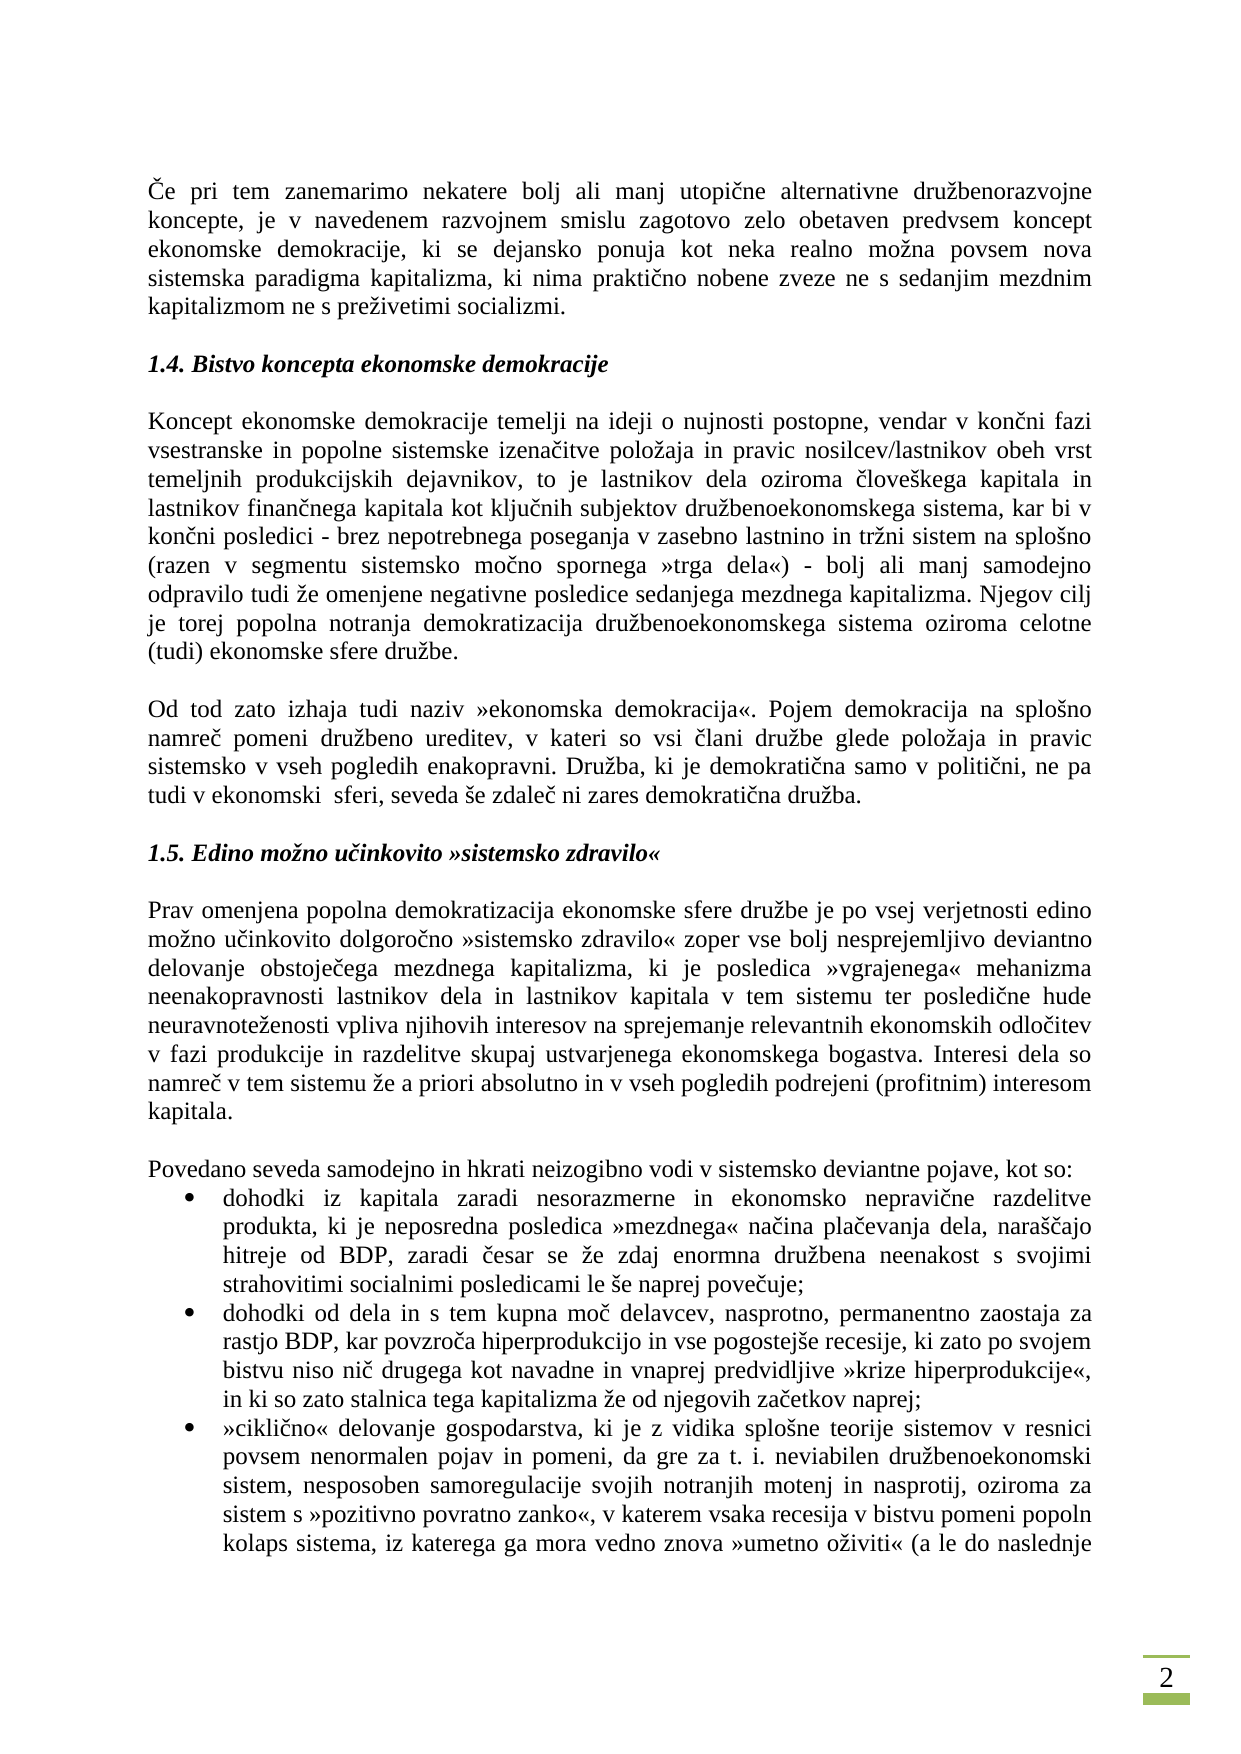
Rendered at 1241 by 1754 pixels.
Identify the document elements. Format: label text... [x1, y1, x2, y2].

list dohodki od dela in s tem kupna moč delavcev, nasprotno, permanentno zaostaja za rastjo BDP, kar povzroča hiperprodukcijo in vse pogostejše recesije, ki zato po svojem bistvu niso nič drugega kot navadne in vnaprej predvidljive »krize hiperprodukcije«, in ki so zato stalnica tega kapitalizma že od njegovih začetkov naprej; [185, 1298, 1093, 1413]
text Povedano seveda samodejno in hkrati neizogibno vodi v sistemsko deviantne pojave, kot so: [148, 1154, 1093, 1183]
text Prav omenjena popolna demokratizacija ekonomske sfere družbe je po vsej verjetnosti edino možno učinkovito dolgoročno »sistemsko zdravilo« zoper vse bolj nesprejemljivo deviantno delovanje obstoječega mezdnega kapitalizma, ki je posledica »vgrajenega« mehanizma neenakopravnosti lastnikov dela in lastnikov kapitala v tem sistemu ter posledične hude neuravnoteženosti vpliva njihovih interesov na sprejemanje relevantnih ekonomskih odločitev v fazi produkcije in razdelitve skupaj ustvarjenega ekonomskega bogastva. Interesi dela so namreč v tem sistemu že a priori absolutno in v vseh pogledih podrejeni (profitnim) interesom kapitala. [148, 895, 1093, 1125]
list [185, 1413, 1093, 1556]
list dohodki iz kapitala zaradi nesorazmerne in ekonomsko nepravične razdelitve produkta, ki je neposredna posledica »mezdnega« načina plačevanja dela, naraščajo hitreje od BDP, zaradi česar se že zdaj enormna družbena neenakost s svojimi strahovitimi socialnimi posledicami le še naprej povečuje; [185, 1183, 1093, 1298]
text Koncept ekonomske demokracije temelji na ideji o nujnosti postopne, vendar v končni fazi vsestranske in popolne sistemske izenačitve položaja in pravic nosilcev/lastnikov obeh vrst temeljnih produkcijskih dejavnikov, to je lastnikov dela oziroma človeškega kapitala in lastnikov finančnega kapitala kot ključnih subjektov družbenoekonomskega sistema, kar bi v končni posledici - brez nepotrebnega poseganja v zasebno lastnino in tržni sistem na splošno (razen v segmentu sistemsko močno spornega »trga dela«) - bolj ali manj samodejno odpravilo tudi že omenjene negativne posledice sedanjega mezdnega kapitalizma. Njegov cilj je torej popolna notranja demokratizacija družbenoekonomskega sistema oziroma celotne (tudi) ekonomske sfere družbe. [148, 406, 1093, 665]
text Od tod zato izhaja tudi naziv »ekonomska demokracija«. Pojem demokracija na splošno namreč pomeni družbeno ureditev, v kateri so vsi člani družbe glede položaja in pravic sistemsko v vseh pogledih enakopravni. Družba, ki je demokratična samo v politični, ne pa tudi v ekonomski sferi, seveda še zdaleč ni zares demokratična družba. [148, 694, 1093, 809]
text 1.4. Bistvo koncepta ekonomske demokracije [148, 349, 1093, 378]
text Če pri tem zanemarimo nekatere bolj ali manj utopične alternativne družbenorazvojne koncepte, je v navedenem razvojnem smislu zagotovo zelo obetaven predvsem koncept ekonomske demokracije, ki se dejansko ponuja kot neka realno možna povsem nova sistemska paradigma kapitalizma, ki nima praktično nobene zveze ne s sedanjim mezdnim kapitalizmom ne s preživetimi socializmi. [148, 176, 1093, 320]
text 1.5. Edino možno učinkovito »sistemsko zdravilo« [148, 838, 1093, 866]
